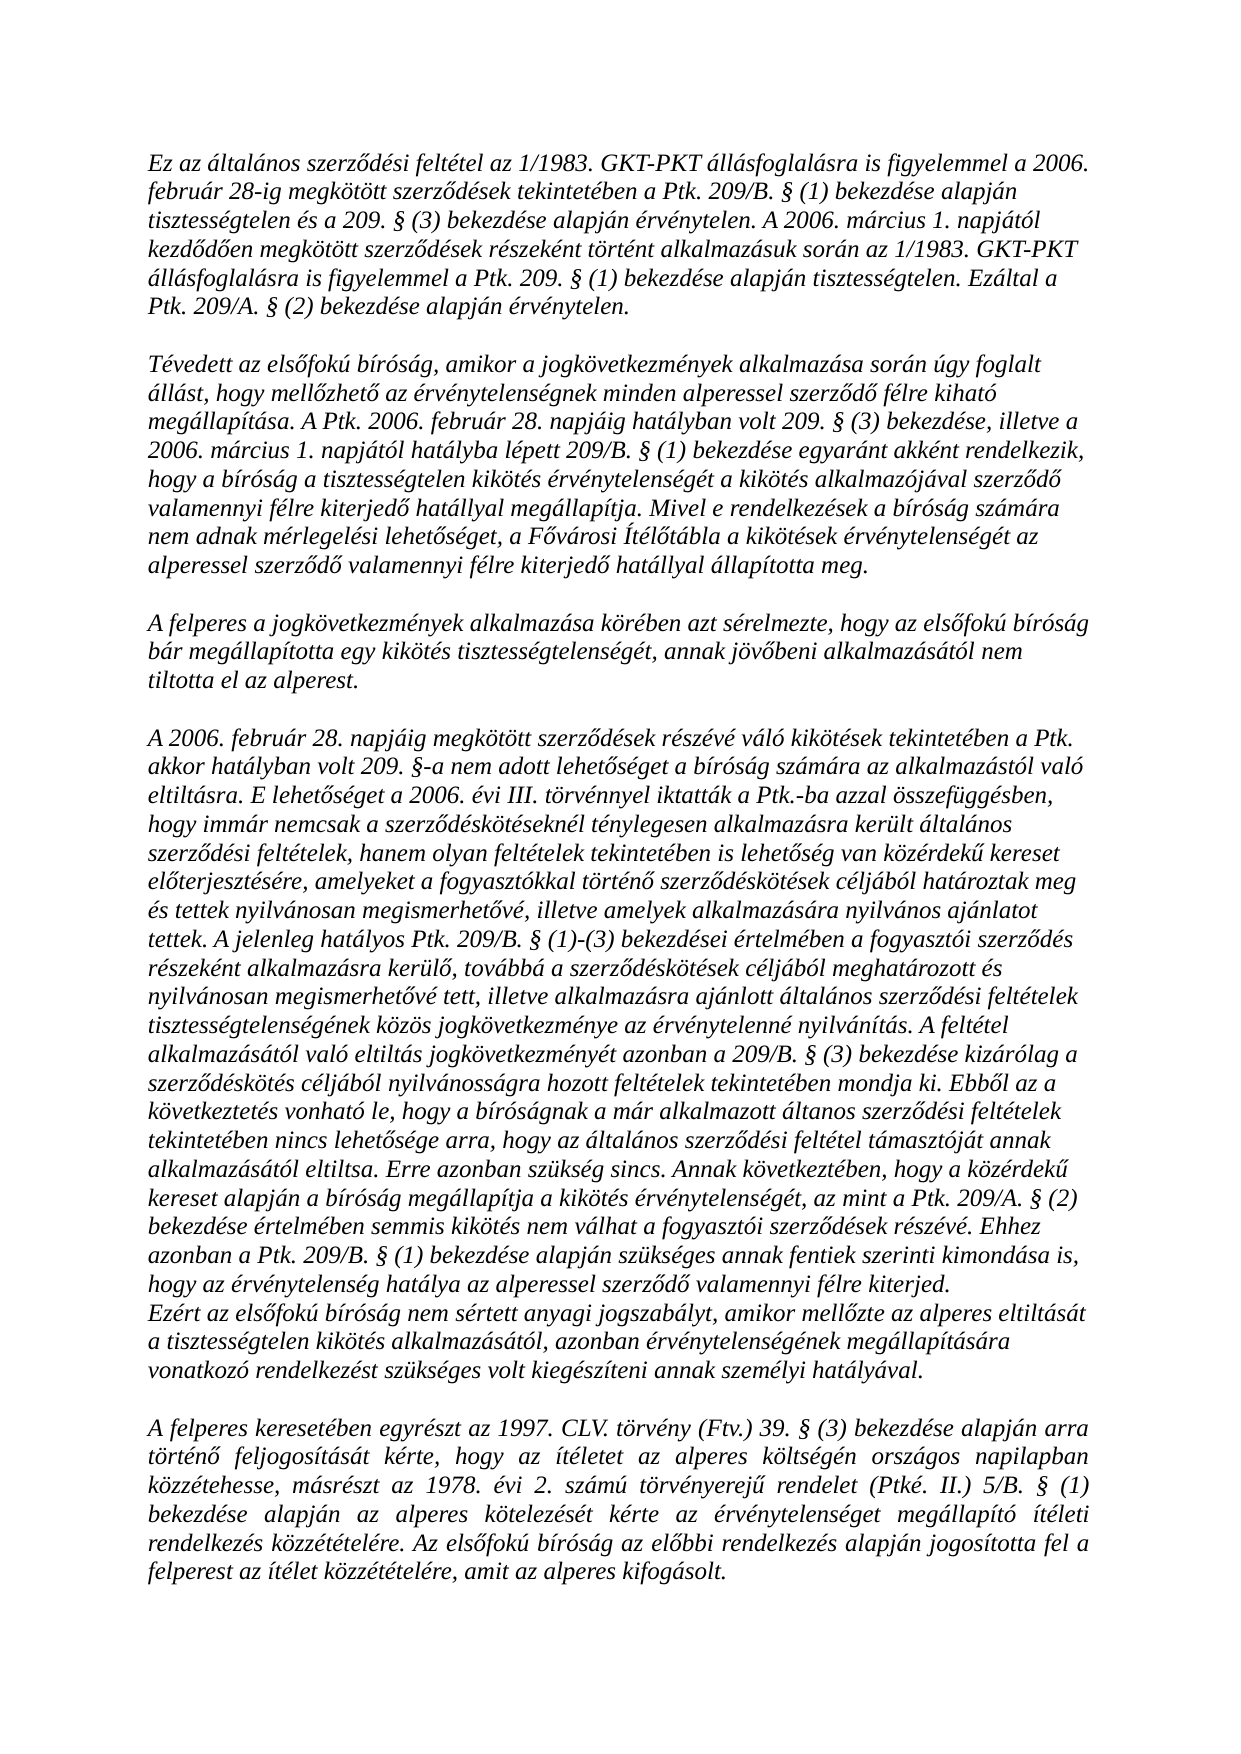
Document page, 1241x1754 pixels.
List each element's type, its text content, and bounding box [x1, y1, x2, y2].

text A felperes keresetében egyrészt az 1997. CLV. törvény (Ftv.) 39. § (3) bekezdése alapján arra történő feljogosítását kérte, hogy az ítéletet az alperes költségén országos napilapban közzétehesse, másrészt az 1978. évi 2. számú törvényerejű rendelet (Ptké. II.) 5/B. § (1) bekezdése alapján az alperes kötelezését kérte az érvénytelenséget megállapító ítéleti rendelkezés közzétételére. Az elsőfokú bíróság az előbbi rendelkezés alapján jogosította fel a felperest az ítélet közzétételére, amit az alperes kifogásolt. [148, 1413, 1093, 1585]
text Ezért az elsőfokú bíróság nem sértett anyagi jogszabályt, amikor mellőzte az alperes eltiltását a tisztességtelen kikötés alkalmazásától, azonban érvénytelenségének megállapítására vonatkozó rendelkezést szükséges volt kiegészíteni annak személyi hatályával. [148, 1298, 1093, 1384]
text A 2006. február 28. napjáig megkötött szerződések részévé váló kikötések tekintetében a Ptk. akkor hatályban volt 209. §-a nem adott lehetőséget a bíróság számára az alkalmazástól való eltiltásra. E lehetőséget a 2006. évi III. törvénnyel iktatták a Ptk.-ba azzal összefüggésben, hogy immár nemcsak a szerződéskötéseknél ténylegesen alkalmazásra került általános szerződési feltételek, hanem olyan feltételek tekintetében is lehetőség van közérdekű kereset előterjesztésére, amelyeket a fogyasztókkal történő szerződéskötések céljából határoztak meg és tettek nyilvánosan megismerhetővé, illetve amelyek alkalmazására nyilvános ajánlatot tettek. A jelenleg hatályos Ptk. 209/B. § (1)-(3) bekezdései értelmében a fogyasztói szerződés részeként alkalmazásra kerülő, továbbá a szerződéskötések céljából meghatározott és nyilvánosan megismerhetővé tett, illetve alkalmazásra ajánlott általános szerződési feltételek tisztességtelenségének közös jogkövetkezménye az érvénytelenné nyilvánítás. A feltétel alkalmazásától való eltiltás jogkövetkezményét azonban a 209/B. § (3) bekezdése kizárólag a szerződéskötés céljából nyilvánosságra hozott feltételek tekintetében mondja ki. Ebből az a következtetés vonható le, hogy a bíróságnak a már alkalmazott áltanos szerződési feltételek tekintetében nincs lehetősége arra, hogy az általános szerződési feltétel támasztóját annak alkalmazásától eltiltsa. Erre azonban szükség sincs. Annak következtében, hogy a közérdekű kereset alapján a bíróság megállapítja a kikötés érvénytelenségét, az mint a Ptk. 209/A. § (2) bekezdése értelmében semmis kikötés nem válhat a fogyasztói szerződések részévé. Ehhez azonban a Ptk. 209/B. § (1) bekezdése alapján szükséges annak fentiek szerinti kimondása is, hogy az érvénytelenség hatálya az alperessel szerződő valamennyi félre kiterjed. [148, 694, 1093, 1298]
text Tévedett az elsőfokú bíróság, amikor a jogkövetkezmények alkalmazása során úgy foglalt állást, hogy mellőzhető az érvénytelenségnek minden alperessel szerződő félre kiható megállapítása. A Ptk. 2006. február 28. napjáig hatályban volt 209. § (3) bekezdése, illetve a 2006. március 1. napjától hatályba lépett 209/B. § (1) bekezdése egyaránt akként rendelkezik, hogy a bíróság a tisztességtelen kikötés érvénytelenségét a kikötés alkalmazójával szerződő valamennyi félre kiterjedő hatállyal megállapítja. Mivel e rendelkezések a bíróság számára nem adnak mérlegelési lehetőséget, a Fővárosi Ítélőtábla a kikötések érvénytelenségét az alperessel szerződő valamennyi félre kiterjedő hatállyal állapította meg. [148, 349, 1093, 579]
text Ez az általános szerződési feltétel az 1/1983. GKT-PKT állásfoglalásra is figyelemmel a 2006. február 28-ig megkötött szerződések tekintetében a Ptk. 209/B. § (1) bekezdése alapján tisztességtelen és a 209. § (3) bekezdése alapján érvénytelen. A 2006. március 1. napjától kezdődően megkötött szerződések részeként történt alkalmazásuk során az 1/1983. GKT-PKT állásfoglalásra is figyelemmel a Ptk. 209. § (1) bekezdése alapján tisztességtelen. Ezáltal a Ptk. 209/A. § (2) bekezdése alapján érvénytelen. [148, 148, 1093, 320]
text A felperes a jogkövetkezmények alkalmazása körében azt sérelmezte, hogy az elsőfokú bíróság bár megállapította egy kikötés tisztességtelenségét, annak jövőbeni alkalmazásától nem tiltotta el az alperest. [148, 608, 1093, 694]
